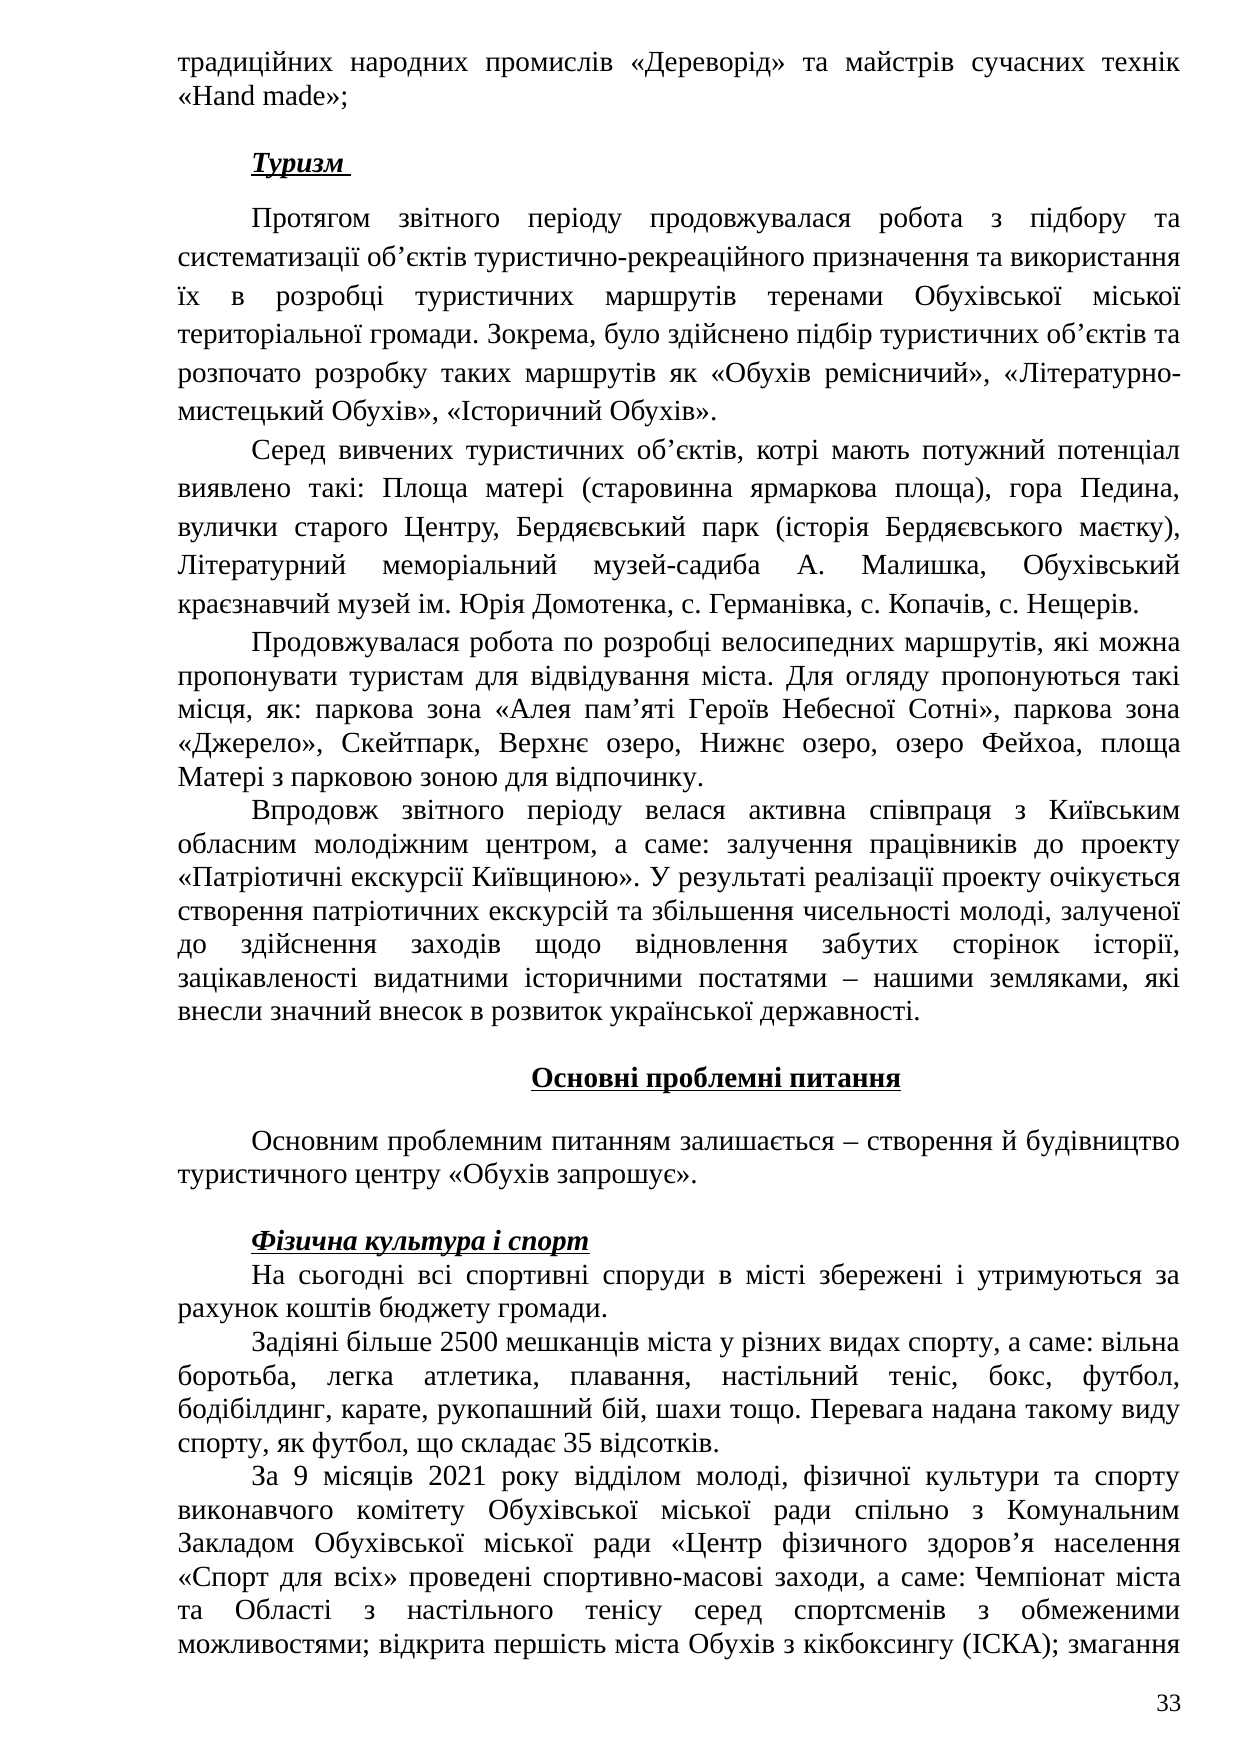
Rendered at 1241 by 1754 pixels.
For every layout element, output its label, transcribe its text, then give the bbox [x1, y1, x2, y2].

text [177, 44, 1181, 111]
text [177, 1458, 1181, 1659]
text Впродовж звітного періоду велася активна співпраця з Київським обласним молодіжним центром, а саме: залучення працівників до проекту «Патріотичні екскурсії Київщиною». У результаті реалізації проекту очікується створення патріотичних екскурсій та збільшення чисельності молоді, залученої до здійснення заходів щодо відновлення забутих сторінок історії, зацікавленості видатними історичними постатями – нашими земляками, які внесли значний внесок в розвиток української державності. [177, 792, 1181, 893]
text Фізична культура і спорт [177, 1223, 1181, 1257]
text Основним проблемним питанням залишається – створення й будівництво туристичного центру «Обухів запрошує». [177, 1123, 1181, 1190]
text Протягом звітного періоду продовжувалася робота з підбору та систематизації об’єктів туристично-рекреаційного призначення та використання їх в розробці туристичних маршрутів теренами Обухівської міської територіальної громади. Зокрема, було здійснено підбір туристичних об’єктів та розпочато розробку таких маршрутів як «Обухів ремісничий», «Літературно-мистецький Обухів», «Історичний Обухів». [177, 201, 1181, 427]
text Серед вивчених туристичних об’єктів, котрі мають потужний потенціал виявлено такі: Площа матері (старовинна ярмаркова площа), гора Педина, вулички старого Центру, Бердяєвський парк (історія Бердяєвського маєтку), Літературний меморіальний музей-садиба А. Малишка, Обухівський краєзнавчий музей ім. Юрія Домотенка, с. Германівка, с. Копачів, с. Нещерів. [177, 432, 1181, 619]
text Туризм [177, 145, 1181, 178]
text Впродовж звітного періоду велася активна співпраця з Київським обласним молодіжним центром, а саме: залучення працівників до проекту «Патріотичні екскурсії Київщиною». У результаті реалізації проекту очікується створення патріотичних екскурсій та збільшення чисельності молоді, залученої до здійснення заходів щодо відновлення забутих сторінок історії, зацікавленості видатними історичними постатями – нашими земляками, які внесли значний внесок в розвиток української державності. [177, 993, 1181, 1027]
text Основні проблемні питання [177, 1061, 1181, 1094]
text На сьогодні всі спортивні споруди в місті збережені і утримуються за рахунок коштів бюджету громади. [177, 1257, 1181, 1324]
text Задіяні більше 2500 мешканців міста у різних видах спорту, а саме: вільна боротьба, легка атлетика, плавання, настільний теніс, бокс, футбол, бодібілдинг, карате, рукопашний бій, шахи тощо. Перевага надана такому виду спорту, як футбол, що складає 35 відсотків. [177, 1324, 1181, 1458]
text Продовжувалася робота по розробці велосипедних маршрутів, які можна пропонувати туристам для відвідування міста. Для огляду пропонуються такі місця, як: паркова зона «Алея пам’яті Героїв Небесної Сотні», паркова зона «Джерело», Скейтпарк, Верхнє озеро, Нижнє озеро, озеро Фейхоа, площа Матері з парковою зоною для відпочинку. [177, 624, 1181, 792]
